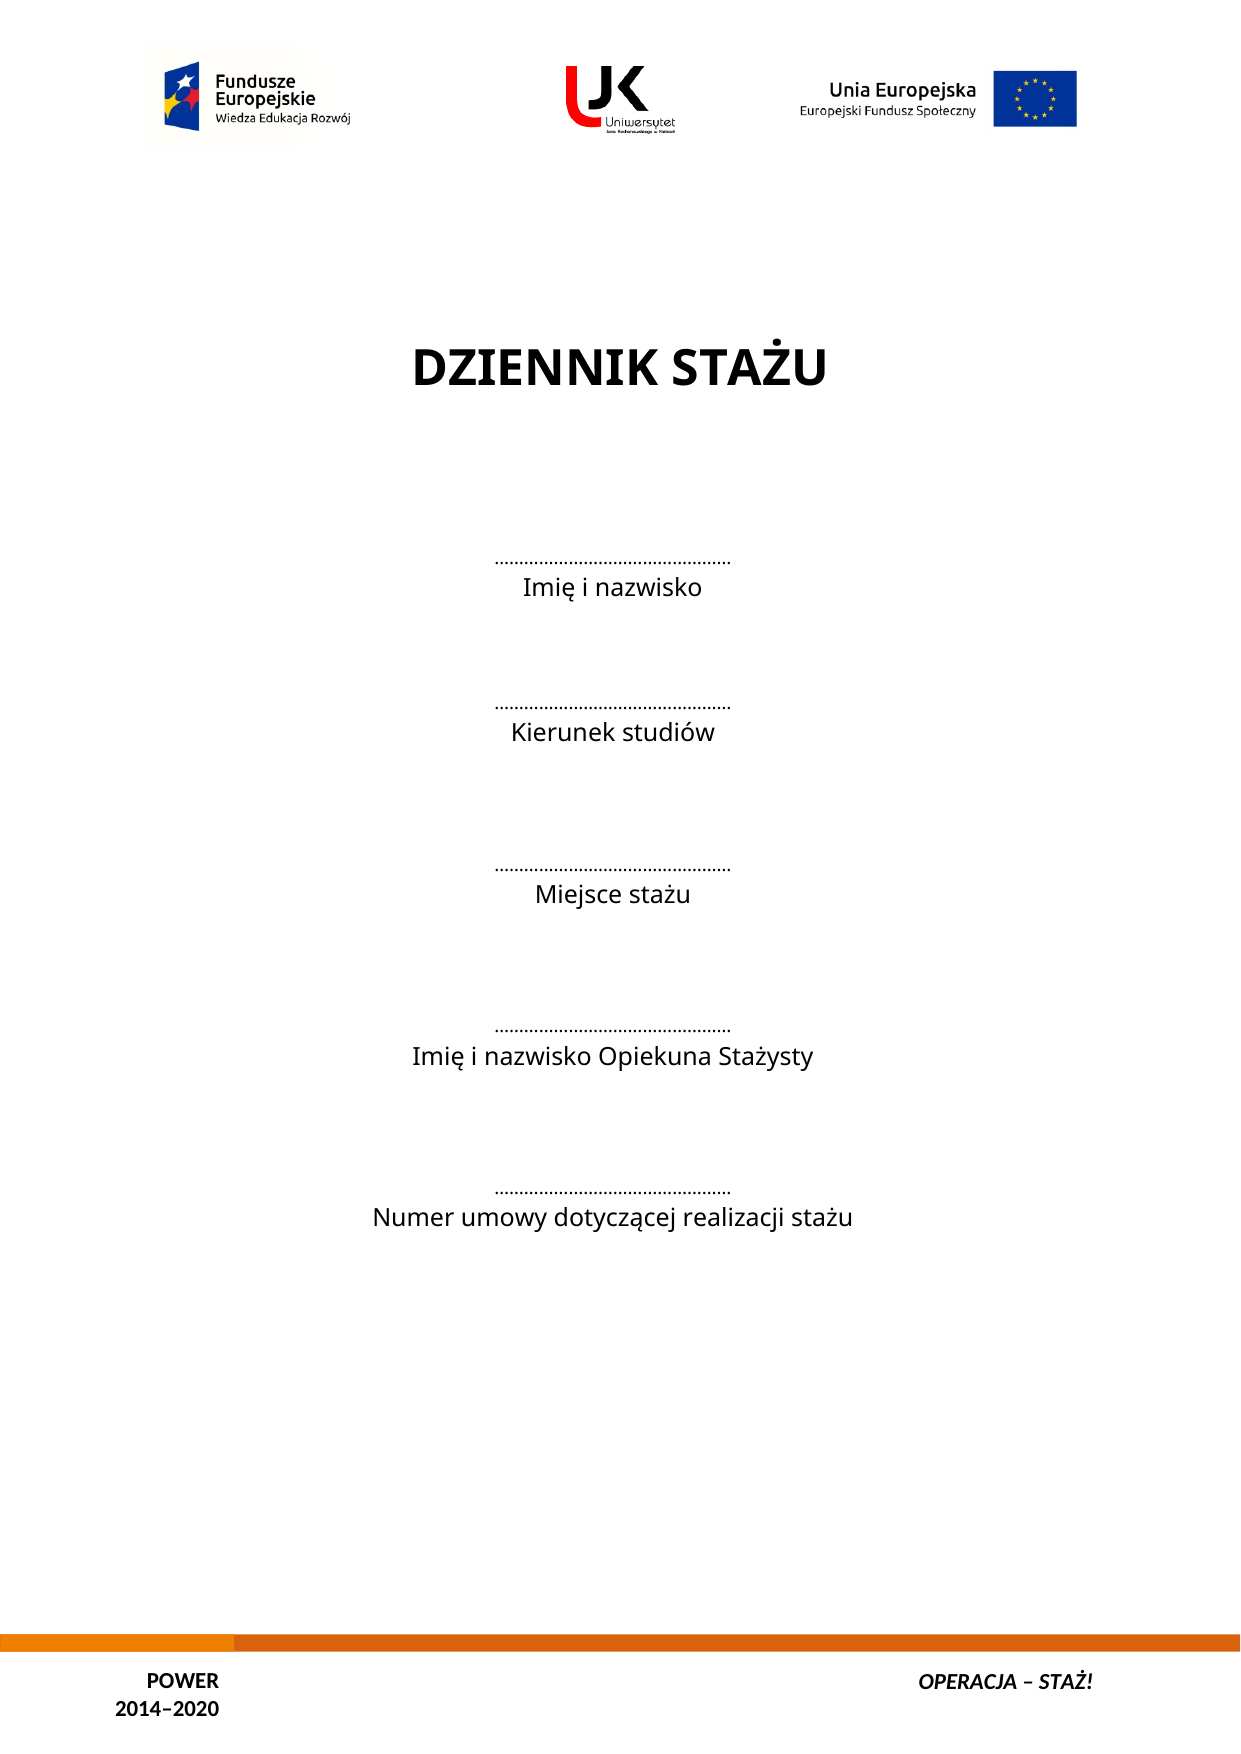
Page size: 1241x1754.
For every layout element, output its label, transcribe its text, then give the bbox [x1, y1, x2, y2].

text DZIENNIK STAŻU [148, 332, 1093, 400]
text ………………………………………… [103, 689, 1122, 715]
text ………………………………………… [103, 1174, 1122, 1200]
text ………………………………………… [103, 1013, 1122, 1038]
picture [566, 66, 675, 134]
text ………………………………………… [103, 851, 1122, 877]
picture [782, 52, 1095, 145]
text ………………………………………… [103, 544, 1122, 570]
text Imię i nazwisko Opiekuna Stażysty [103, 1038, 1122, 1072]
text Numer umowy dotyczącej realizacji stażu [103, 1200, 1122, 1234]
text Imię i nazwisko [103, 570, 1122, 604]
picture [147, 44, 367, 148]
text Miejsce stażu [103, 877, 1122, 911]
text Kierunek studiów [103, 715, 1122, 749]
